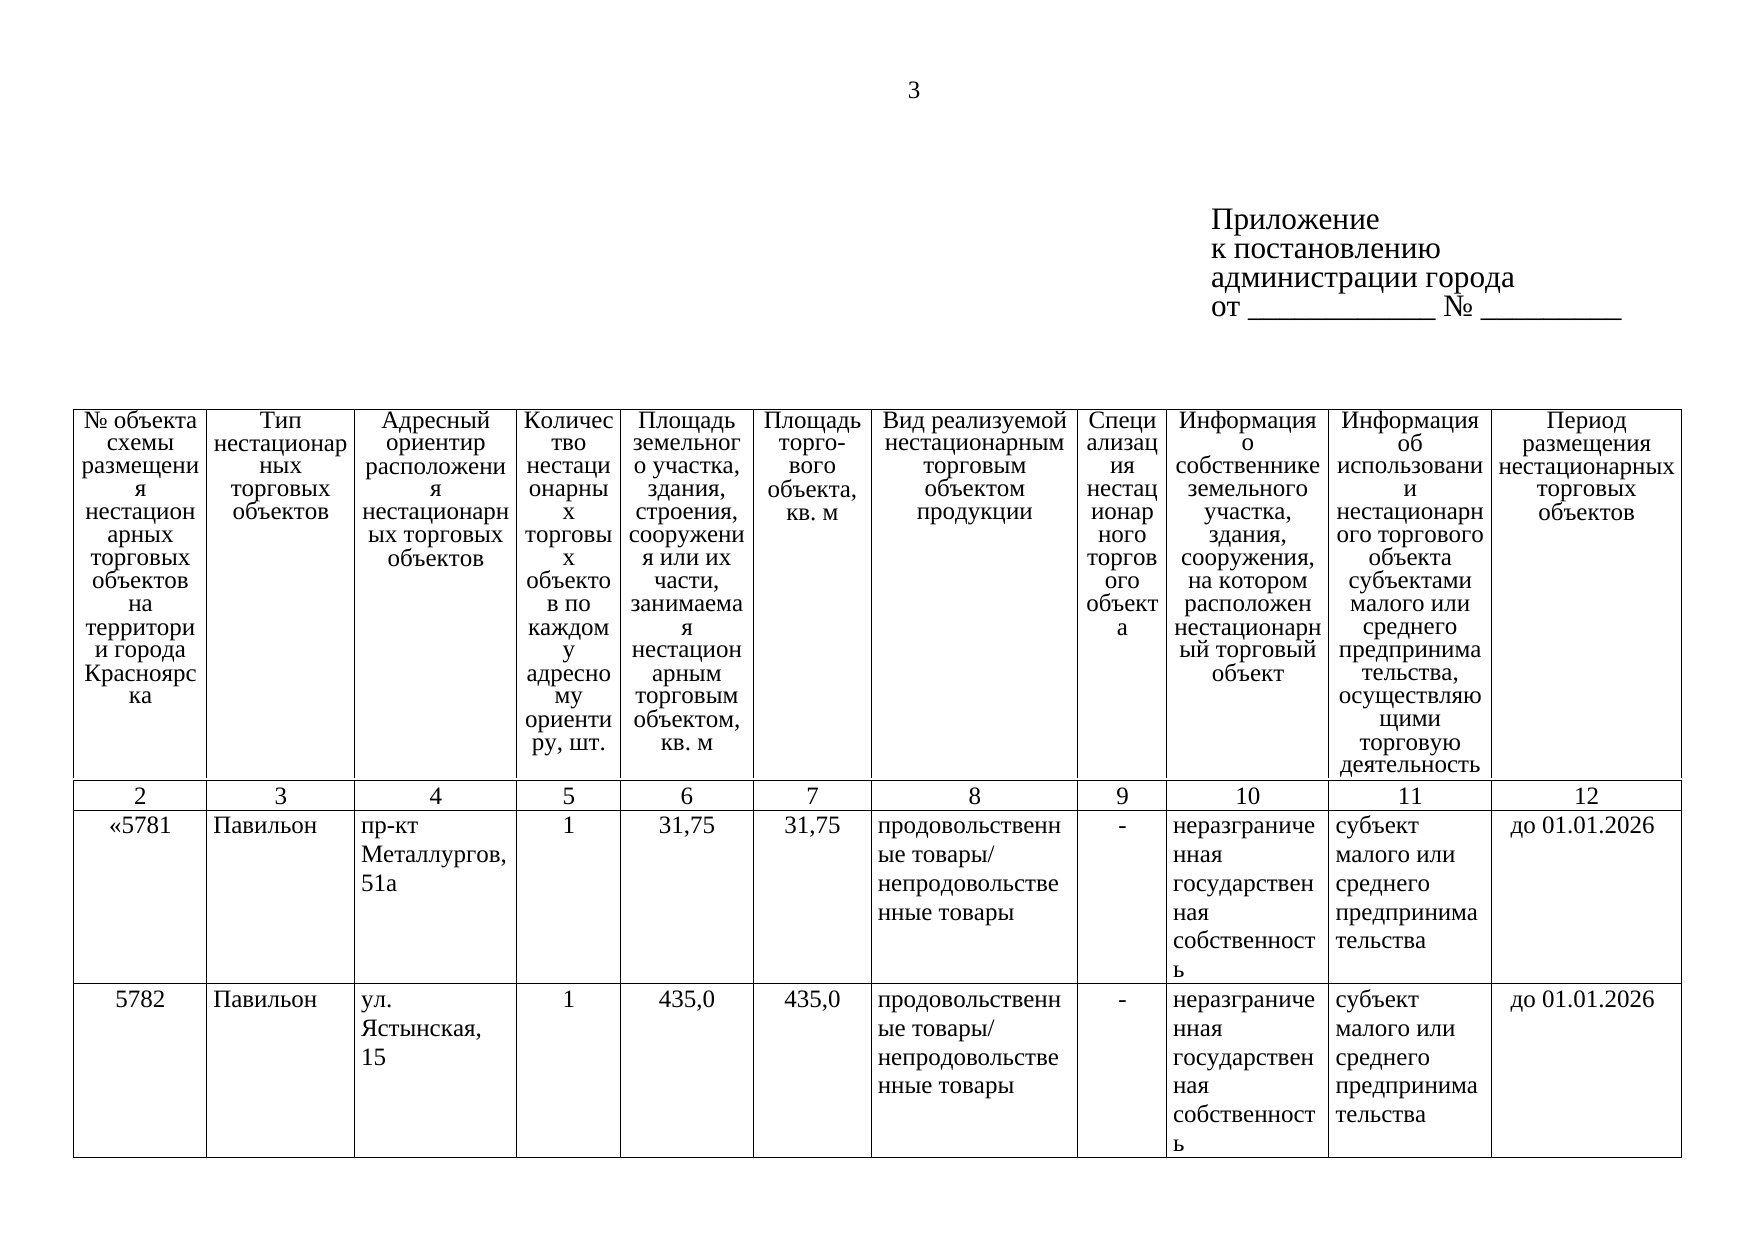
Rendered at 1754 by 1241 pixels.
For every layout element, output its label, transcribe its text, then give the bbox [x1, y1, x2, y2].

table_cell неразграниченная государственная собственность [1167, 811, 1328, 983]
table_cell ул. Ястынская, 15 [355, 984, 516, 1157]
table_header 2 [74, 781, 206, 809]
table_header Информация об использовании нестационарного торгового объекта субъектами малого или среднего предпринимательства, осуществляющими торговую деятельность [1329, 410, 1491, 778]
table_cell 435,0 [621, 984, 753, 1157]
text от ____________ № _________ [118, 293, 1636, 322]
table_header 10 [1167, 781, 1328, 809]
table_cell субъект малого или среднего предпринимательства [1329, 811, 1491, 983]
table_header Площадь земельного участка, здания, строения, сооружения или их части, занимаемая нестационарным торговым объектом, кв. м [621, 410, 753, 778]
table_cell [1329, 984, 1491, 1157]
text к постановлению [118, 236, 1636, 264]
table_cell 5782 [74, 984, 206, 1157]
table_cell - [1078, 811, 1166, 983]
table_header 9 [1078, 781, 1166, 809]
table_header Количество нестационарных торговых объектов по каждому адресному ориентиру, шт. [517, 410, 620, 778]
table_cell 31,75 [754, 811, 871, 983]
table_cell 31,75 [621, 811, 753, 983]
table_cell продовольственные товары/ непродовольственные товары [872, 811, 1077, 983]
table_cell Павильон [207, 811, 354, 983]
table_header 8 [872, 781, 1077, 809]
table_header 4 [355, 781, 516, 809]
table_cell 435,0 [754, 984, 871, 1157]
table_header 6 [621, 781, 753, 809]
table_cell 1 [517, 811, 620, 983]
table_cell Павильон [207, 984, 354, 1157]
table_header Период размещения нестационарных торговых объектов [1492, 410, 1681, 778]
table_header 11 [1329, 781, 1491, 809]
table_header № объекта схемы размещения нестационарных торговых объектов на территории города Красноярска [74, 410, 206, 778]
table_header 5 [517, 781, 620, 809]
table_header Информация о собственнике земельного участка, здания, сооружения, на котором расположен нестационарный торговый объект [1167, 410, 1328, 778]
table_header Специализация нестационарного торгового объекта [1078, 410, 1166, 778]
table_cell до 01.01.2026 [1492, 811, 1681, 983]
text Приложение [118, 207, 1636, 236]
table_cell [1167, 984, 1328, 1157]
table_header Площадь торго-вого объекта, кв. м [754, 410, 871, 778]
table_cell - [1078, 984, 1166, 1157]
table_cell пр-кт Металлургов, 51а [355, 811, 516, 983]
table_header Тип нестационарных торговых объектов [207, 410, 354, 778]
table_header 3 [207, 781, 354, 809]
text администрации города [118, 264, 1636, 293]
table_header Адресный ориентир расположения нестационарных торговых объектов [355, 410, 516, 778]
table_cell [872, 984, 1077, 1157]
table_cell «5781 [74, 811, 206, 983]
table_cell до 01.01.2026 [1492, 984, 1681, 1157]
table_header 12 [1492, 781, 1681, 809]
table_cell 1 [517, 984, 620, 1157]
table_header 7 [754, 781, 871, 809]
table_header Вид реализуемой нестационарным торговым объектом продукции [872, 410, 1077, 778]
